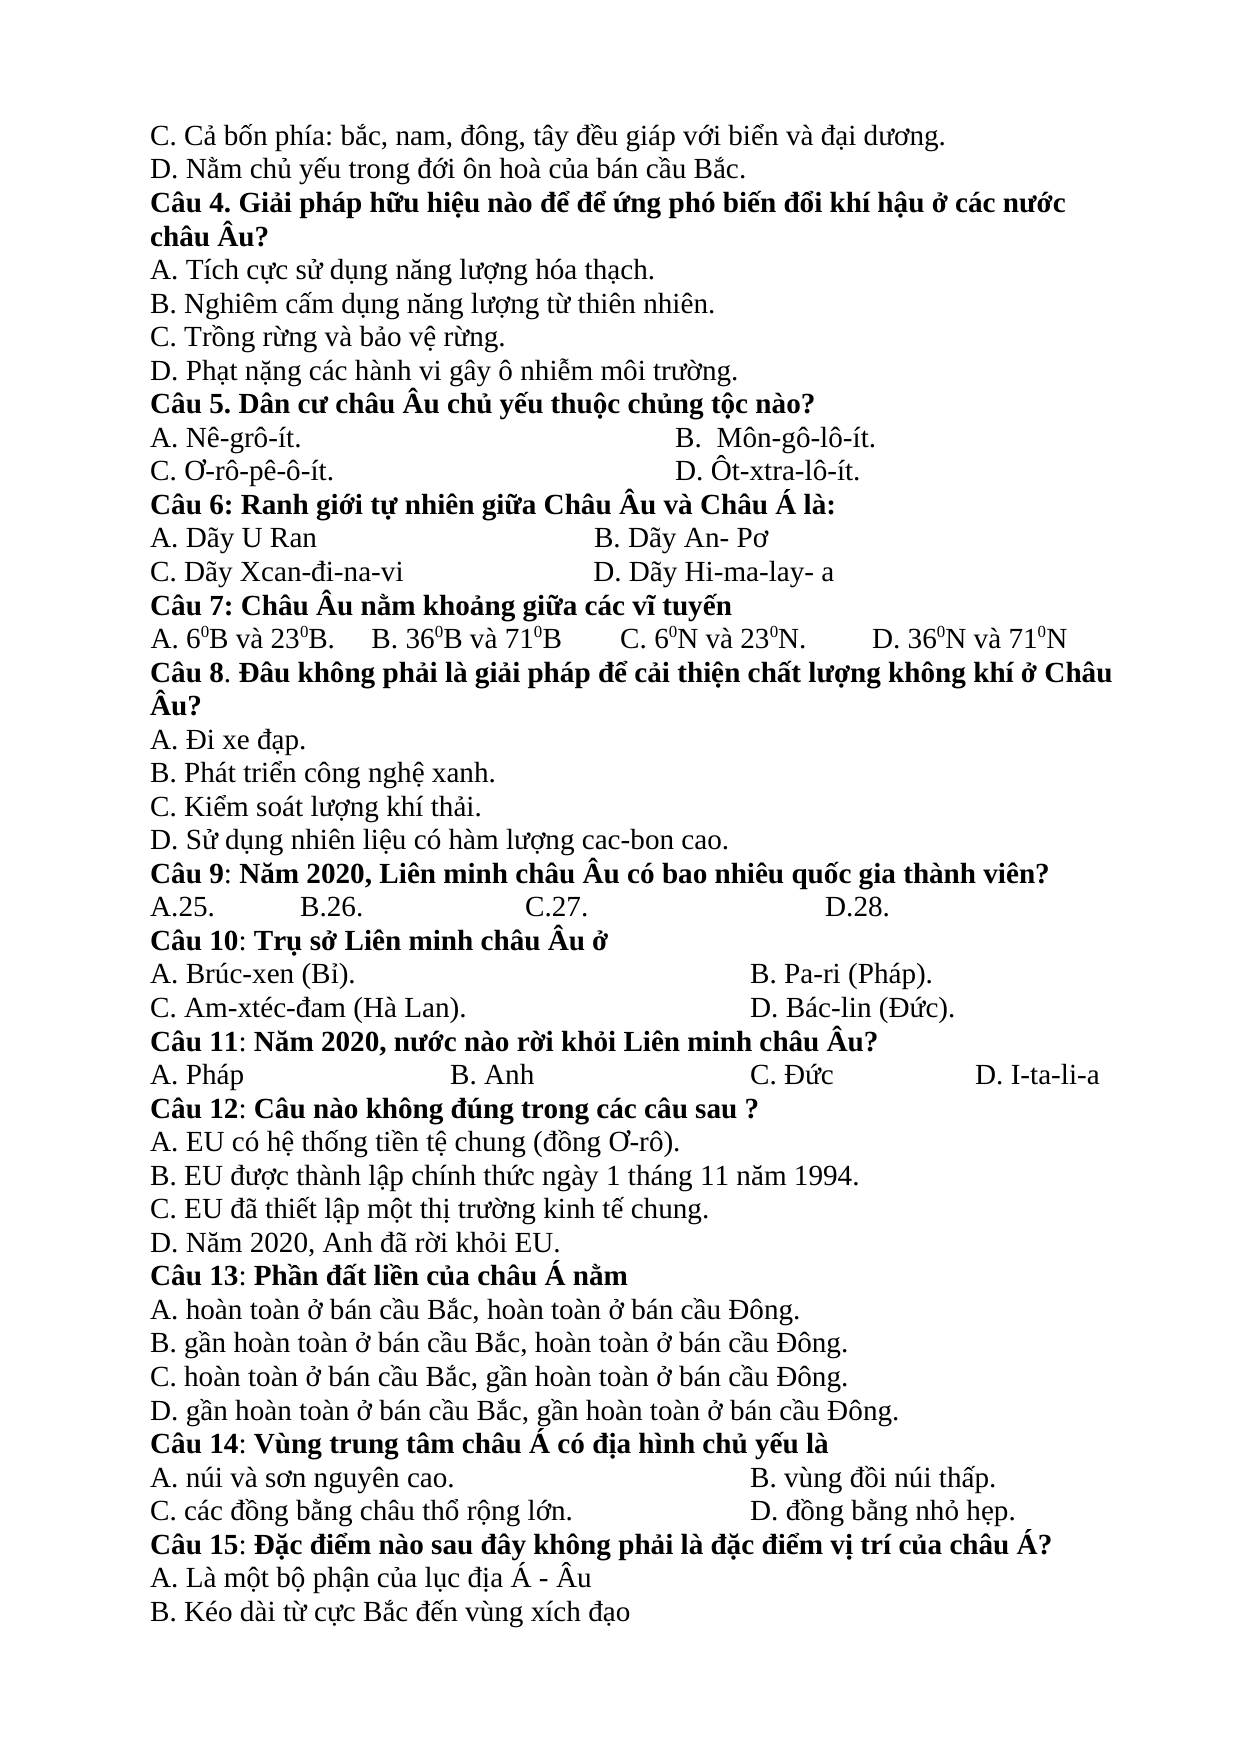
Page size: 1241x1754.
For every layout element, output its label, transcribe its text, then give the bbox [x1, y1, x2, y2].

text A. Nê-grô-ít. B. Môn-gô-lô-ít. [150, 420, 1122, 453]
text A. hoàn toàn ở bán cầu Bắc, hoàn toàn ở bán cầu Đông. [150, 1292, 1122, 1326]
text A. Đi xe đạp. [150, 722, 1122, 755]
text D. Phạt nặng các hành vi gây ô nhiễm môi trường. [150, 353, 1122, 386]
text Câu 4. Giải pháp hữu hiệu nào để để ứng phó biến đổi khí hậu ở các nước châu Âu? [150, 185, 1122, 252]
text B. Kéo dài từ cực Bắc đến vùng xích đạo [150, 1594, 1122, 1627]
text Câu 14: Vùng trung tâm châu Á có địa hình chủ yếu là [150, 1426, 1122, 1460]
text Câu 11: Năm 2020, nước nào rời khỏi Liên minh châu Âu? [150, 1024, 1122, 1057]
text A. Là một bộ phận của lục địa Á - Âu [150, 1560, 1122, 1594]
text C. hoàn toàn ở bán cầu Bắc, gần hoàn toàn ở bán cầu Đông. [150, 1359, 1122, 1393]
text A. Brúc-xen (Bỉ). B. Pa-ri (Pháp). [150, 957, 1122, 990]
text B. Phát triển công nghệ xanh. [150, 755, 1122, 789]
text A. Dãy U Ran B. Dãy An- Pơ [150, 521, 1122, 554]
text B. EU được thành lập chính thức ngày 1 tháng 11 năm 1994. [150, 1158, 1122, 1191]
text Câu 10: Trụ sở Liên minh châu Âu ở [150, 923, 1122, 957]
text Câu 12: Câu nào không đúng trong các câu sau ? [150, 1091, 1122, 1124]
text A. 60B và 230B. B. 360B và 710B C. 60N và 230N. D. 360N và 710N [150, 621, 1122, 655]
text A. Tích cực sử dụng năng lượng hóa thạch. [150, 252, 1122, 286]
text C. Trồng rừng và bảo vệ rừng. [150, 319, 1122, 353]
text C. Kiểm soát lượng khí thải. [150, 789, 1122, 822]
text Câu 6: Ranh giới tự nhiên giữa Châu Âu và Châu Á là: [150, 487, 1122, 521]
text C. các đồng bằng châu thổ rộng lớn. D. đồng bằng nhỏ hẹp. [150, 1493, 1122, 1527]
text D. gần hoàn toàn ở bán cầu Bắc, gần hoàn toàn ở bán cầu Đông. [150, 1393, 1122, 1426]
text C. Ơ-rô-pê-ô-ít. D. Ôt-xtra-lô-ít. [150, 453, 1122, 487]
text C. Am-xtéc-đam (Hà Lan). D. Bác-lin (Đức). [150, 990, 1122, 1024]
text B. Nghiêm cấm dụng năng lượng từ thiên nhiên. [150, 286, 1122, 319]
text Câu 13: Phần đất liền của châu Á nằm [150, 1258, 1122, 1292]
text A. núi và sơn nguyên cao. B. vùng đồi núi thấp. [150, 1460, 1122, 1493]
text A. Pháp B. Anh C. Đức D. I-ta-li-a [150, 1057, 1122, 1091]
text Câu 9: Năm 2020, Liên minh châu Âu có bao nhiêu quốc gia thành viên? [150, 856, 1122, 889]
text C. Dãy Xcan-đi-na-vi D. Dãy Hi-ma-lay- a [150, 554, 1122, 588]
text D. Năm 2020, Anh đã rời khỏi EU. [150, 1225, 1122, 1258]
text C. EU đã thiết lập một thị trường kinh tế chung. [150, 1191, 1122, 1225]
text Câu 5. Dân cư châu Âu chủ yếu thuộc chủng tộc nào? [150, 386, 1122, 420]
text Câu 8. Đâu không phải là giải pháp để cải thiện chất lượng không khí ở Châu Âu? [150, 655, 1122, 722]
text D. Nằm chủ yếu trong đới ôn hoà của bán cầu Bắc. [150, 152, 1122, 185]
text Câu 7: Châu Âu nằm khoảng giữa các vĩ tuyến [150, 588, 1122, 621]
text D. Sử dụng nhiên liệu có hàm lượng cac-bon cao. [150, 822, 1122, 856]
text B. gần hoàn toàn ở bán cầu Bắc, hoàn toàn ở bán cầu Đông. [150, 1326, 1122, 1359]
text A. EU có hệ thống tiền tệ chung (đồng Ơ-rô). [150, 1124, 1122, 1158]
text A.25. B.26. C.27. D.28. [150, 889, 1122, 923]
text Câu 15: Đặc điểm nào sau đây không phải là đặc điểm vị trí của châu Á? [150, 1527, 1122, 1560]
text C. Cả bốn phía: bắc, nam, đông, tây đều giáp với biển và đại dương. [150, 118, 1122, 152]
